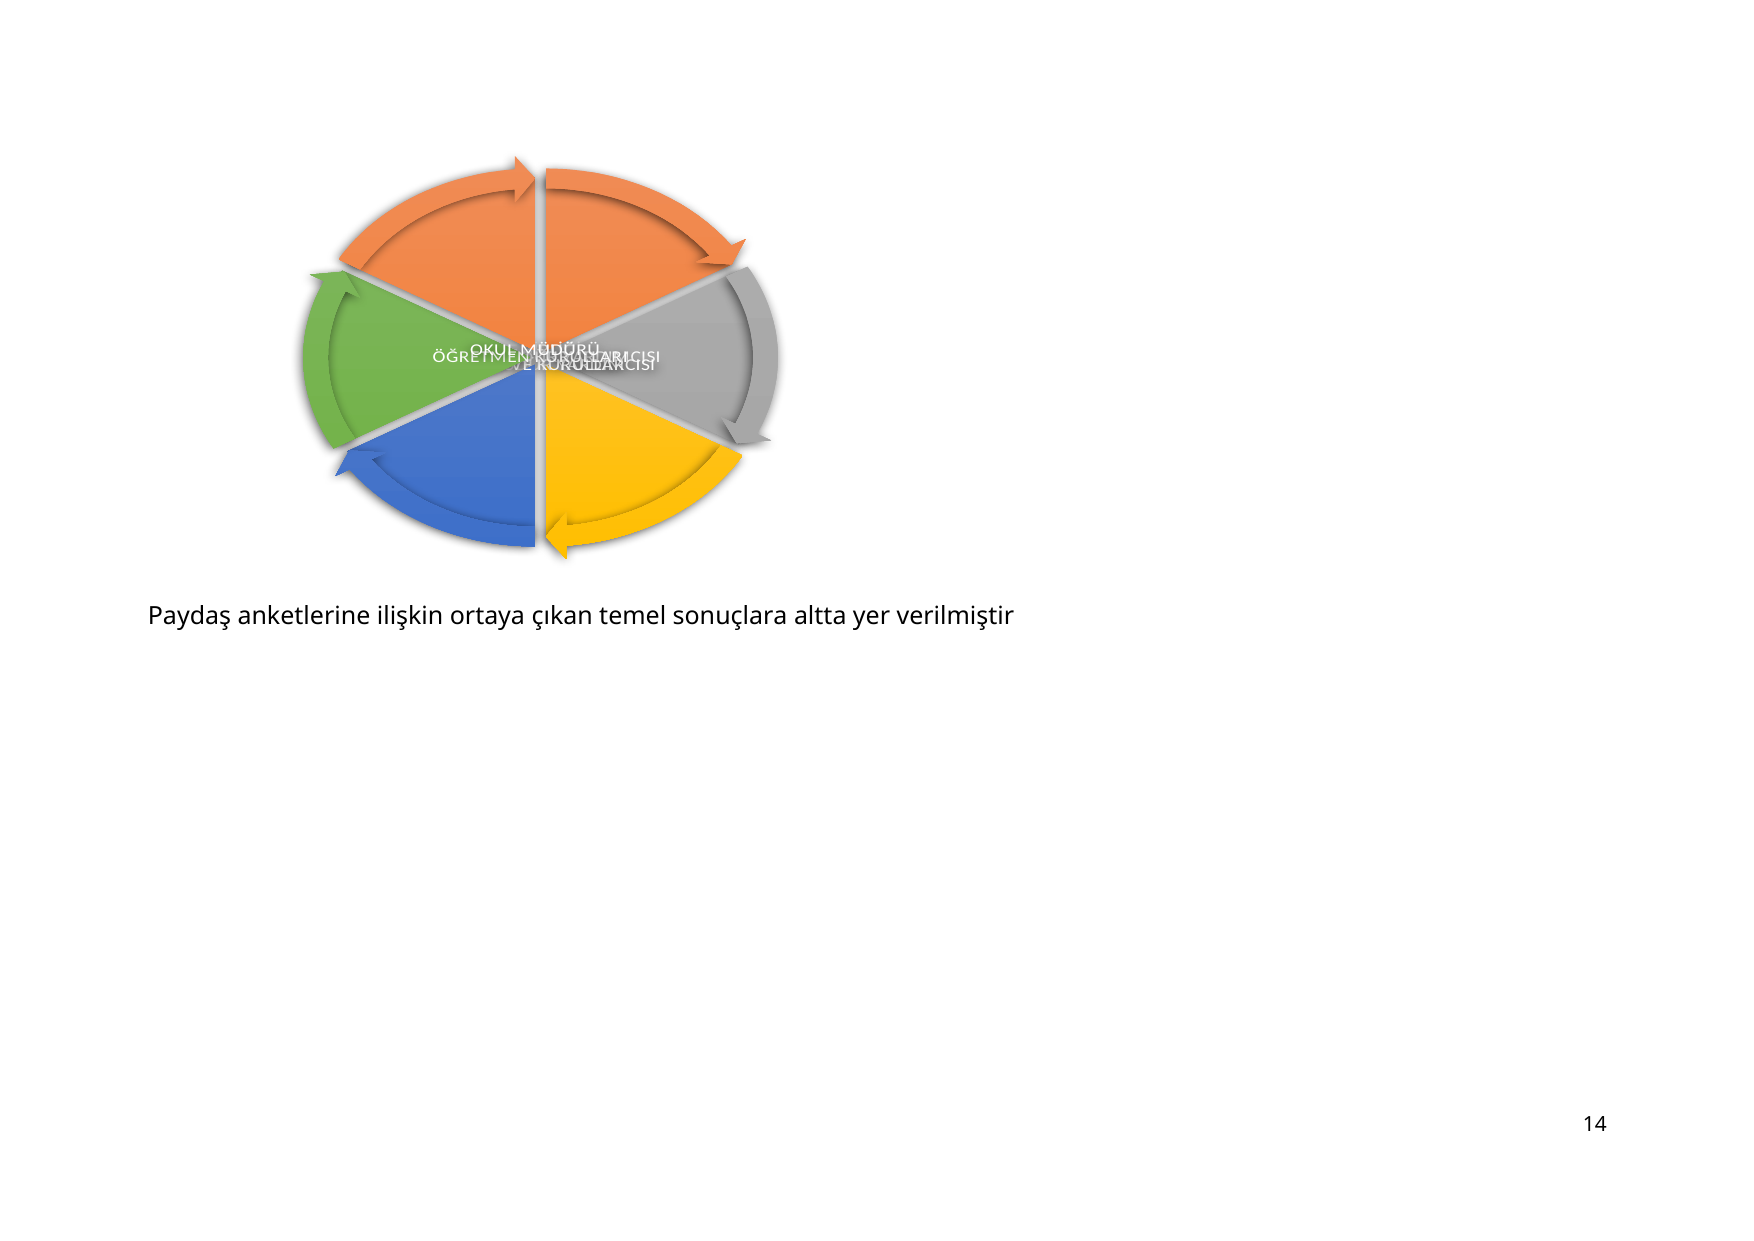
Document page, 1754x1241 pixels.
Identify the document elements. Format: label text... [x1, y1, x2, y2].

text Paydaş anketlerine ilişkin ortaya çıkan temel sonuçlara altta yer verilmiştir [148, 598, 1606, 632]
